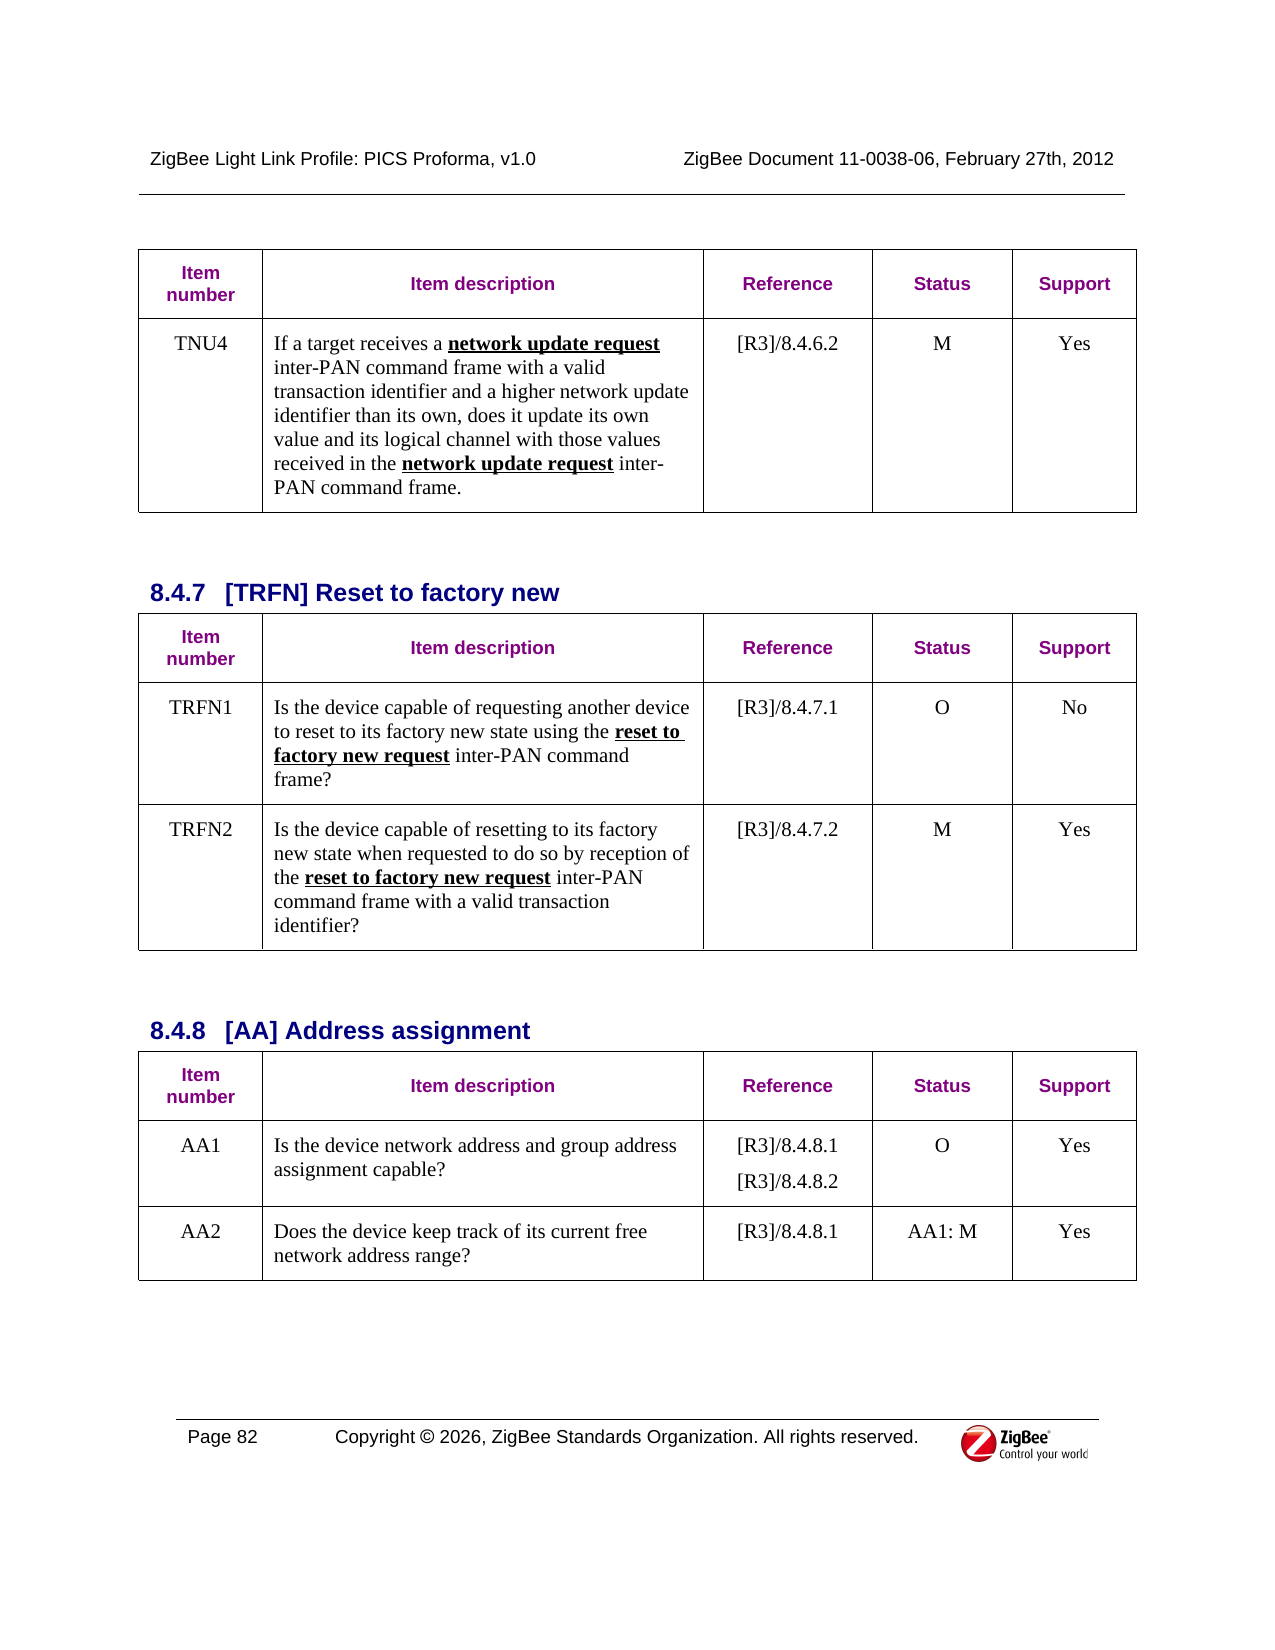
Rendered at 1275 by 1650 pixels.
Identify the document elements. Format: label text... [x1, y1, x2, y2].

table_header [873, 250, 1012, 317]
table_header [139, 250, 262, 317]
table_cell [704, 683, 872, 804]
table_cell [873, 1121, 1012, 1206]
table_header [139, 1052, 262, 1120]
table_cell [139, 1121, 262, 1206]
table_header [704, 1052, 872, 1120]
subtitle [TRFN] Reset to factory new [150, 578, 1125, 607]
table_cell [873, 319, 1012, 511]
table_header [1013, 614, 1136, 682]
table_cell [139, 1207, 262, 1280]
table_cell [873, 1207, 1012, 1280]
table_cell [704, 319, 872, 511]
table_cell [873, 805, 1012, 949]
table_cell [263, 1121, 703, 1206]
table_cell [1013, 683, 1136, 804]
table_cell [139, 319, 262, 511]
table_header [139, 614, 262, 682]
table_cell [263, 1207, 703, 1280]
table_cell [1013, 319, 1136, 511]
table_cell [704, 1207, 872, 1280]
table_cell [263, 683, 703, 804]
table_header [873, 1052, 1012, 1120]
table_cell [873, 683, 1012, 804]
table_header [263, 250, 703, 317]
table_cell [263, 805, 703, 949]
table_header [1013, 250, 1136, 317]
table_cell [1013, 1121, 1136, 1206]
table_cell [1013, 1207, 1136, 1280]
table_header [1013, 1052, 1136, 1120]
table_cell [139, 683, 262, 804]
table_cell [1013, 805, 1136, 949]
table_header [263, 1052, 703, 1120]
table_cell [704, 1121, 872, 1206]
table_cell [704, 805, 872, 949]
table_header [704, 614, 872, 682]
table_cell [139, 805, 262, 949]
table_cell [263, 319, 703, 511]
picture [961, 1425, 1088, 1462]
subtitle [AA] Address assignment [150, 1016, 1125, 1045]
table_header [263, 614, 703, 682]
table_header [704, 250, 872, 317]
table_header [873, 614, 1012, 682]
